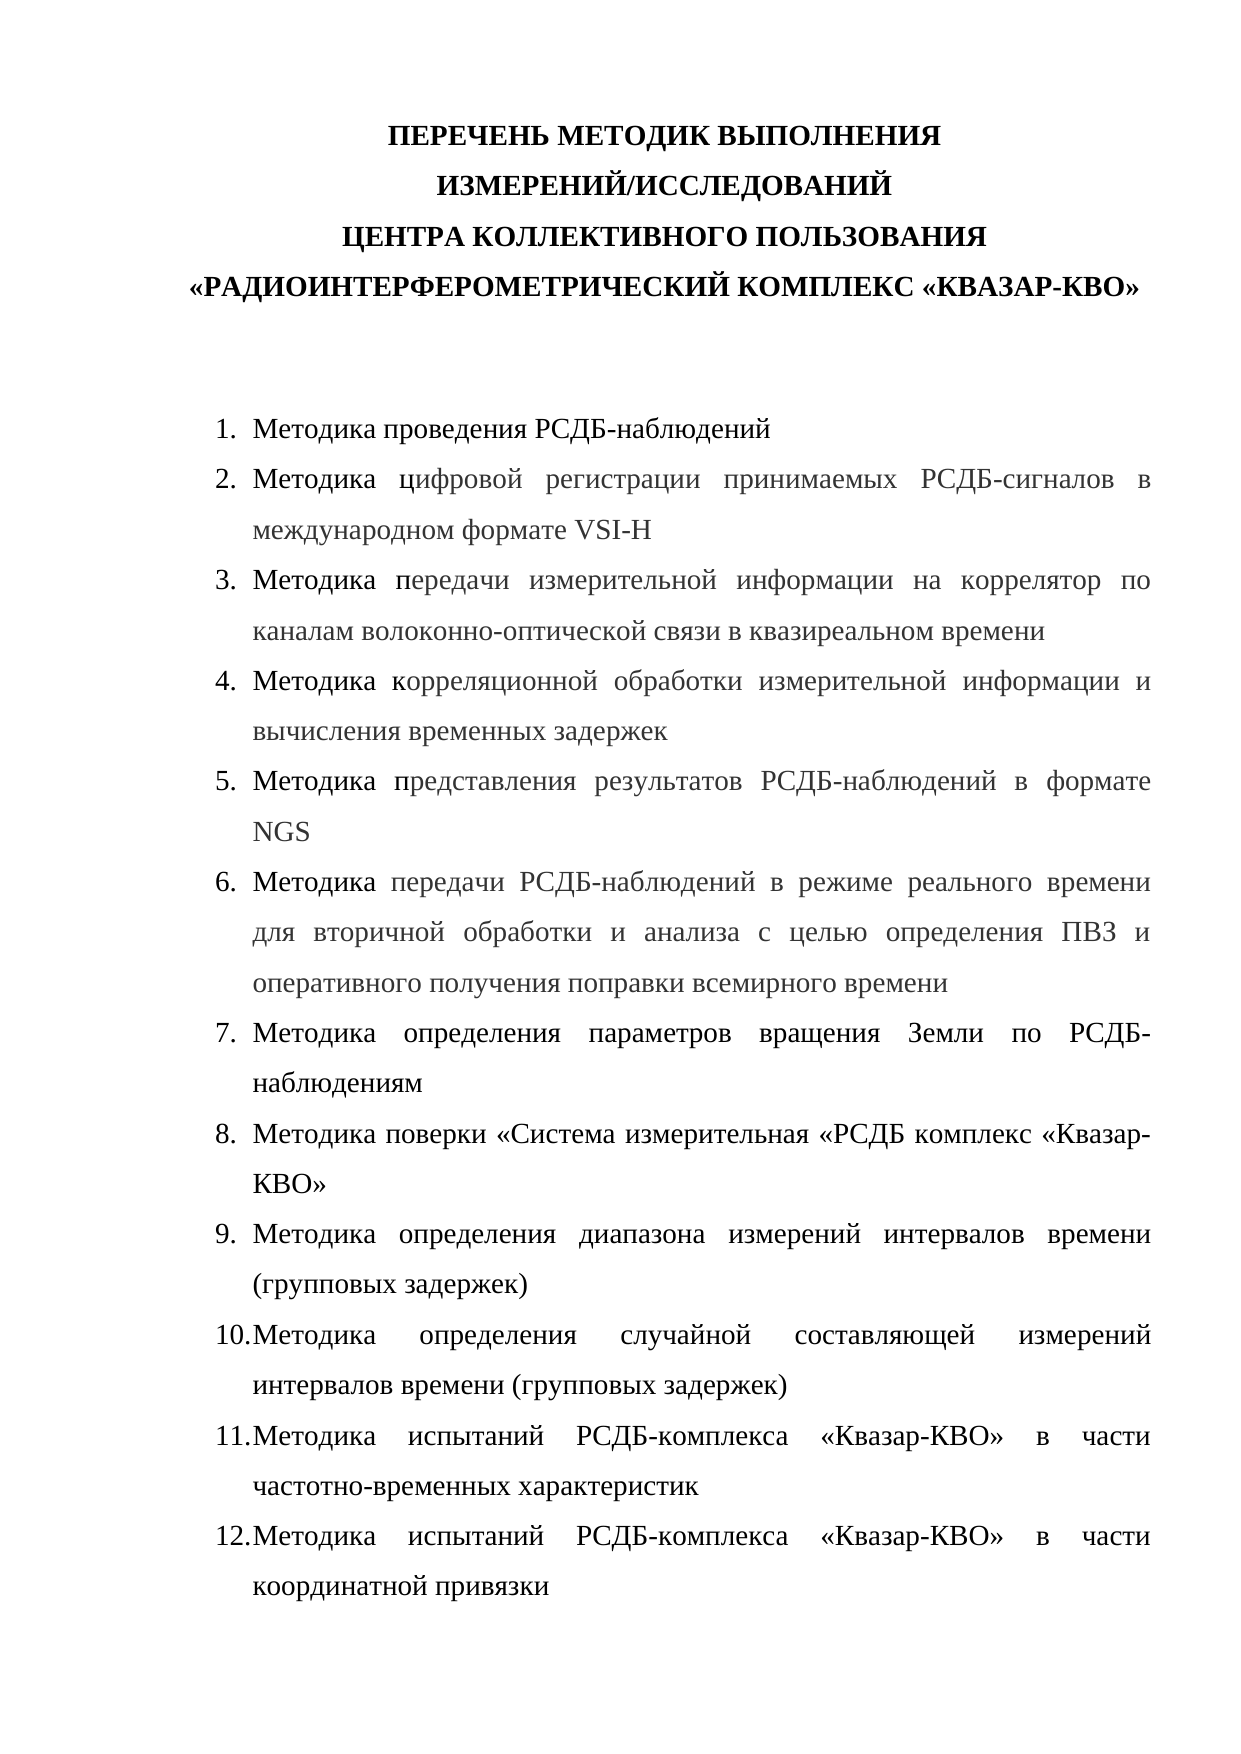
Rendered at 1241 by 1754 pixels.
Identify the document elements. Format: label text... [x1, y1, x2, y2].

list Методика корреляционной обработки измерительной информации и вычисления временных задержек [215, 663, 1152, 747]
list Методика поверки «Система измерительная «РСДБ комплекс «Квазар-КВО» [215, 1116, 1152, 1199]
list Методика передачи РСДБ-наблюдений в режиме реального времени для вторичной обработки и анализа с целью определения ПВЗ и оперативного получения поправки всемирного времени [215, 864, 1152, 998]
list Методика цифровой регистрации принимаемых РСДБ-сигналов в международном формате VSI-H [215, 462, 1152, 546]
list Методика представления результатов РСДБ-наблюдений в формате NGS [215, 763, 1152, 847]
list Методика определения параметров вращения Земли по РСДБ-наблюдениям [215, 1015, 1152, 1099]
list Методика проведения РСДБ-наблюдений [215, 411, 1152, 445]
list Методика определения диапазона измерений интервалов времени (групповых задержек) [215, 1216, 1152, 1300]
list Методика передачи измерительной информации на коррелятор по каналам волоконно-оптической связи в квазиреальном времени [215, 562, 1152, 646]
list Методика испытаний РСДБ-комплекса «Квазар-КВО» в части координатной привязки [215, 1518, 1152, 1602]
text ПЕРЕЧЕНЬ МЕТОДИК ВЫПОЛНЕНИЯ ИЗМЕРЕНИЙ/ИССЛЕДОВАНИЙ ЦЕНТРА КОЛЛЕКТИВНОГО ПОЛЬЗОВАНИЯ «РАДИОИНТЕРФЕРОМЕТРИЧЕСКИЙ КОМПЛЕКС «КВАЗАР-КВО» [177, 118, 1152, 303]
list Методика испытаний РСДБ-комплекса «Квазар-КВО» в части частотно-временных характеристик [215, 1418, 1152, 1501]
list Методика определения случайной составляющей измерений интервалов времени (групповых задержек) [215, 1317, 1152, 1401]
